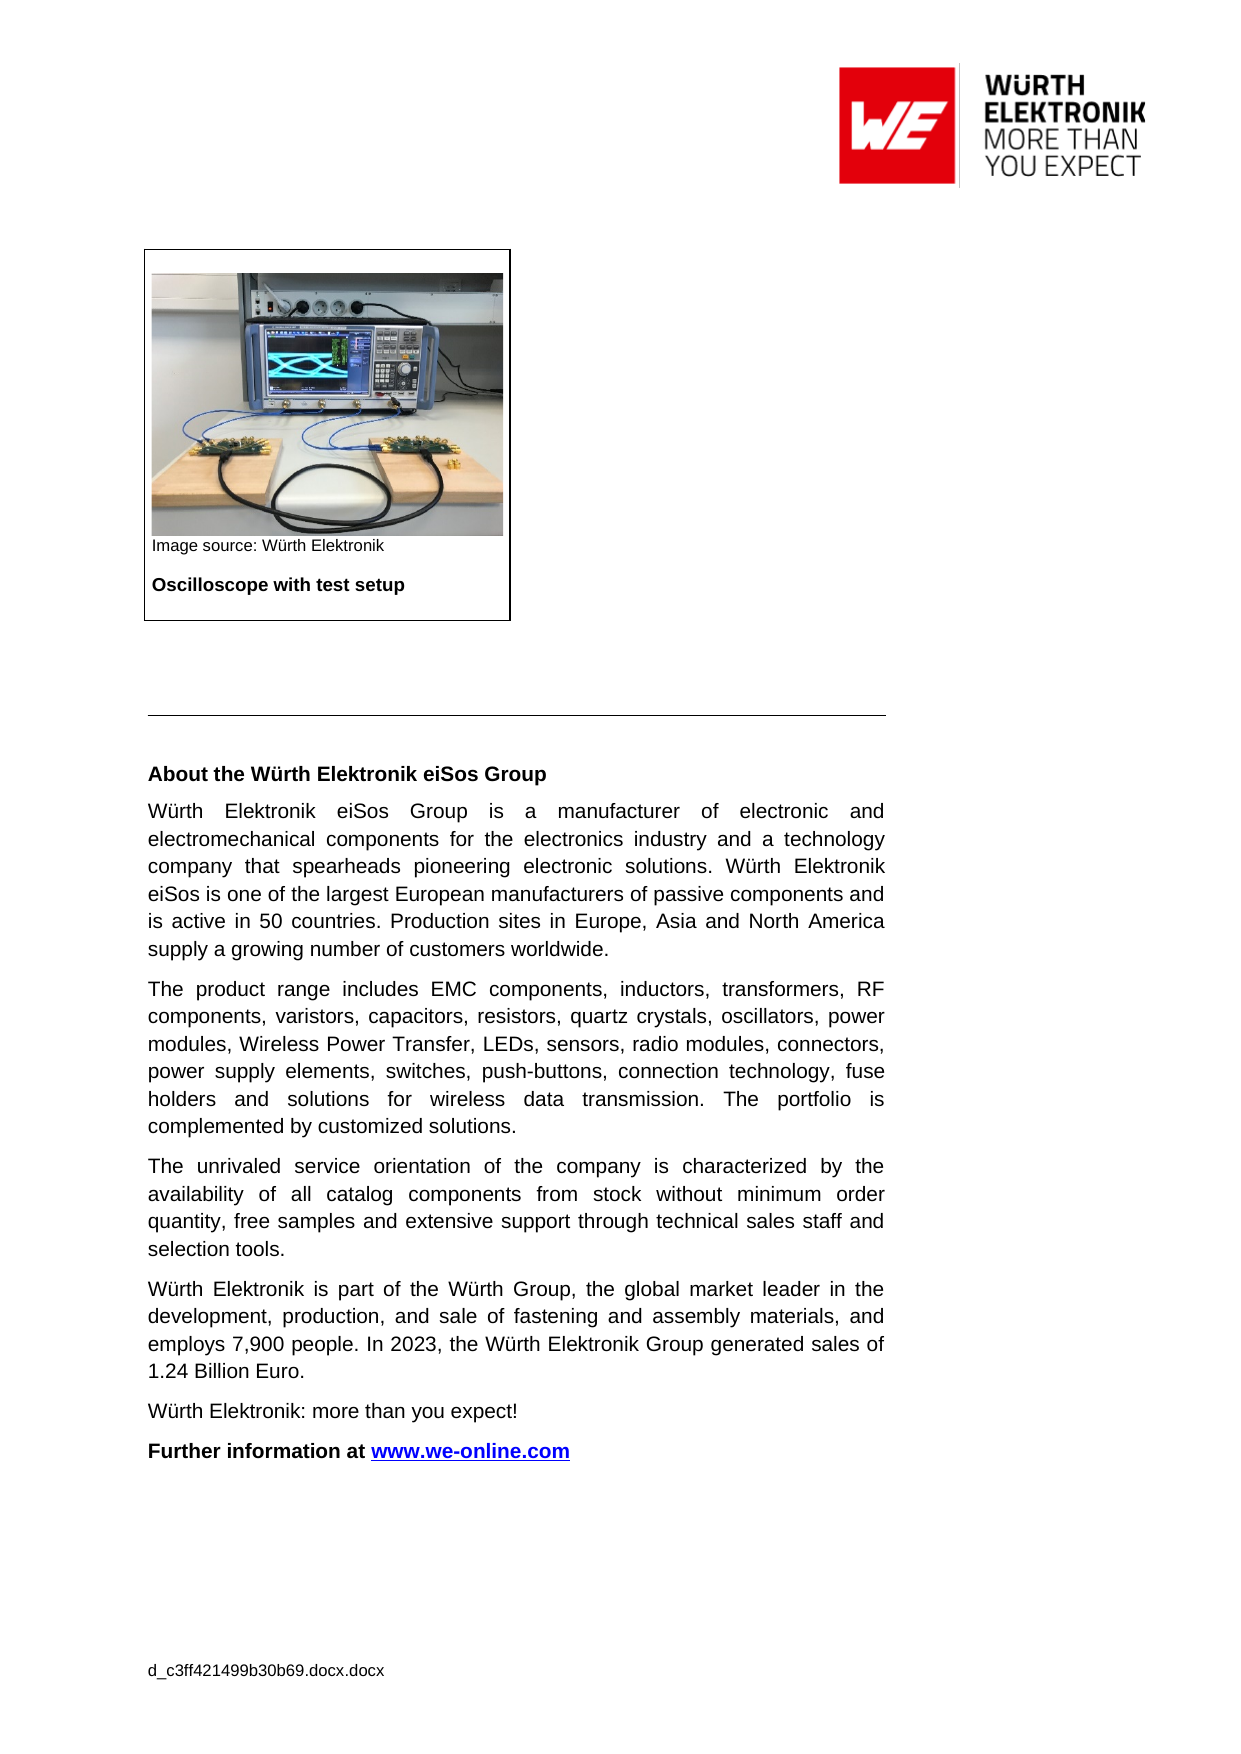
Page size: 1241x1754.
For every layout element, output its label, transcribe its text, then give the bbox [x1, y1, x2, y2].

text The unrivaled service orientation of the company is characterized by the availability of all catalog components from stock without minimum order quantity, free samples and extensive support through technical sales staff and selection tools. [148, 1154, 886, 1260]
picture [151, 273, 504, 536]
text About the Würth Elektronik eiSos Group [148, 759, 886, 786]
text Würth Elektronik eiSos Group is a manufacturer of electronic and electromechanical components for the electronics industry and a technology company that spearheads pioneering electronic solutions. Würth Elektronik eiSos is one of the largest European manufacturers of passive components and is active in 50 countries. Production sites in Europe, Asia and North America supply a growing number of customers worldwide. [148, 799, 886, 960]
text Further information at www.we-online.com [148, 1439, 886, 1463]
text Würth Elektronik: more than you expect! [148, 1399, 886, 1423]
text The product range includes EMC components, inductors, transformers, RF components, varistors, capacitors, resistors, quartz crystals, oscillators, power modules, Wireless Power Transfer, LEDs, sensors, radio modules, connectors, power supply elements, switches, push-buttons, connection technology, fuse holders and solutions for wireless data transmission. The portfolio is complemented by customized solutions. [148, 976, 886, 1138]
picture [835, 63, 1146, 188]
text Würth Elektronik is part of the Würth Group, the global market leader in the development, production, and sale of fastening and assembly materials, and employs 7,900 people. In 2023, the Würth Elektronik Group generated sales of 1.24 Billion Euro. [148, 1276, 886, 1383]
table_header Image source: Würth Elektronik Oscilloscope with test setup [145, 250, 509, 620]
